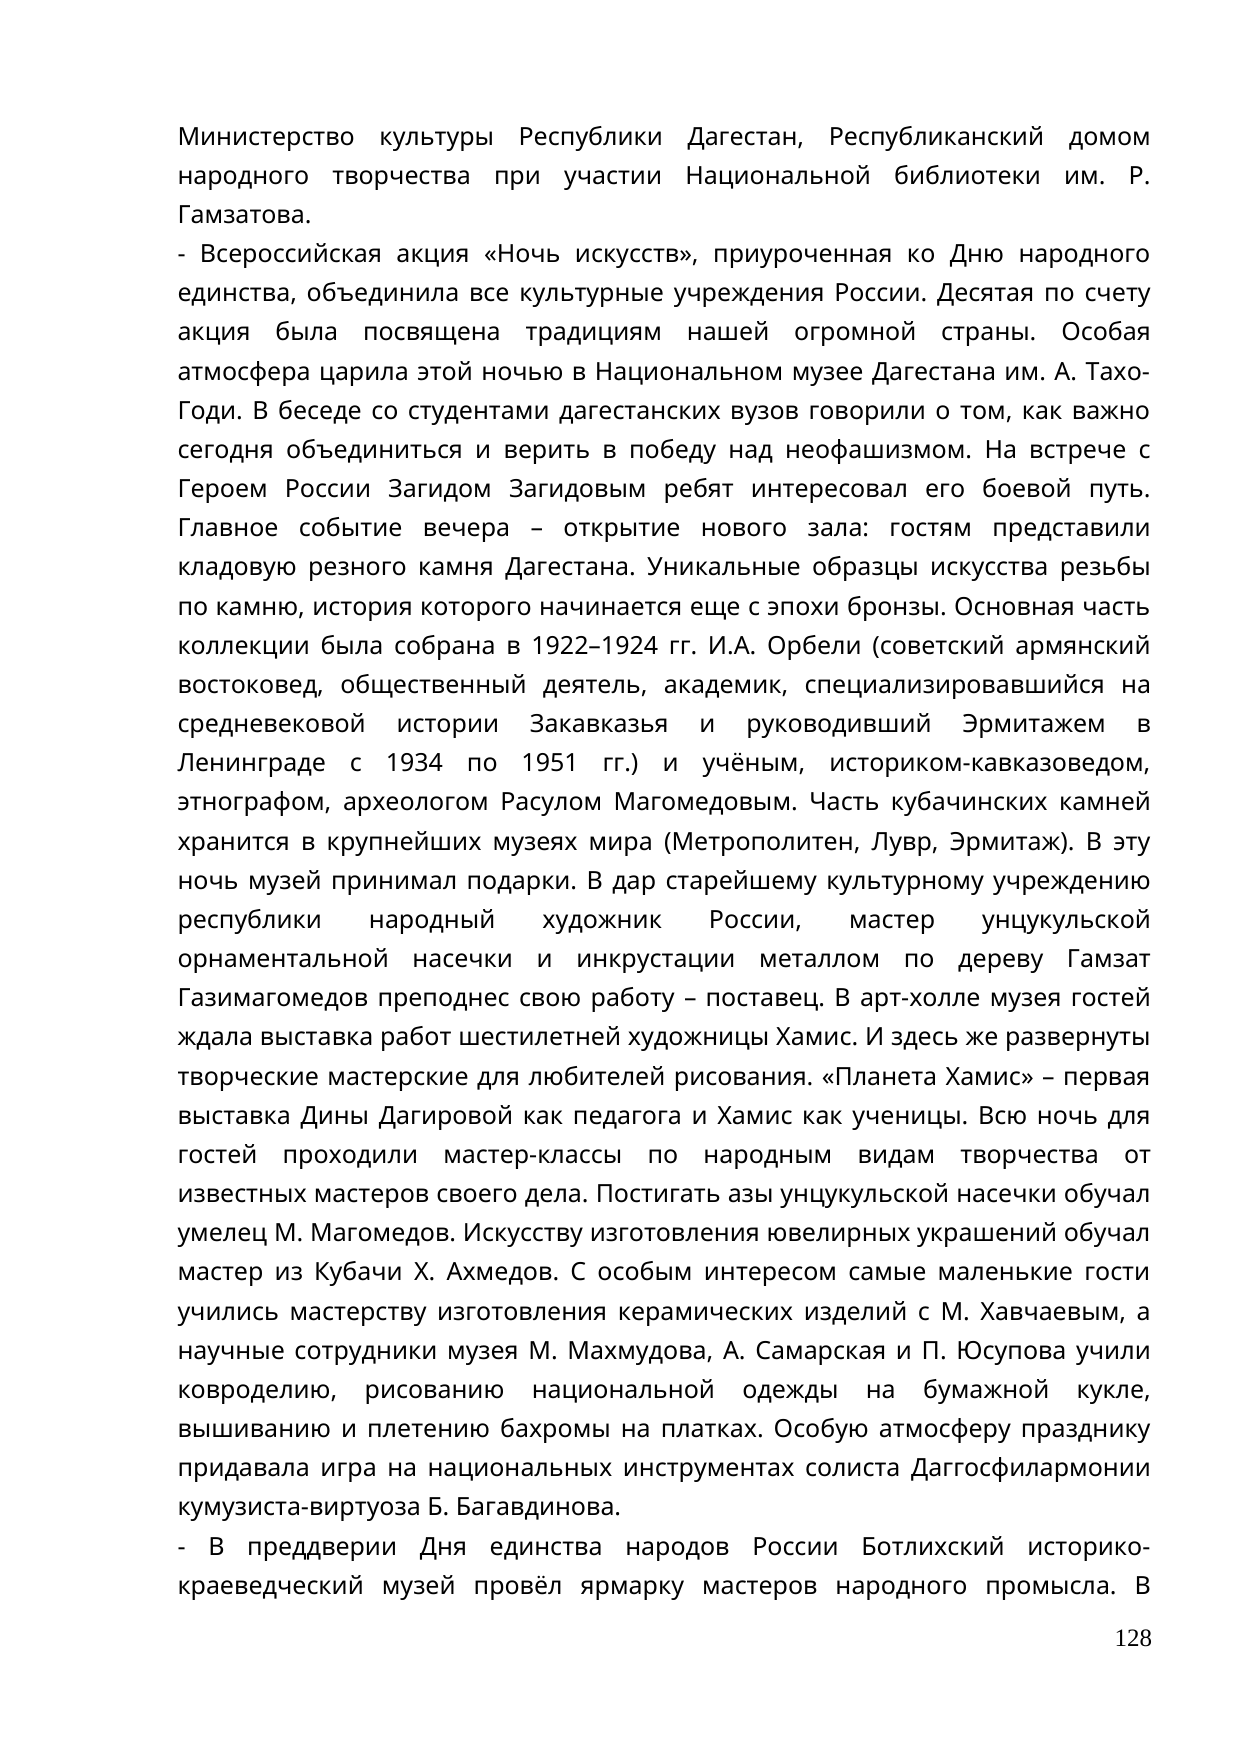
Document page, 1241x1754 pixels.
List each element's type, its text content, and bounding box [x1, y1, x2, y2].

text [177, 1528, 1152, 1601]
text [177, 118, 1152, 231]
text - Всероссийская акция «Ночь искусств», приуроченная ко Дню народного единства, объединила все культурные учреждения России. Десятая по счету акция была посвящена традициям нашей огромной страны. Особая атмосфера царила этой ночью в Национальном музее Дагестана им. А. Тахо-Годи. В беседе со студентами дагестанских вузов говорили о том, как важно сегодня объединиться и верить в победу над неофашизмом. На встрече с Героем России Загидом Загидовым ребят интересовал его боевой путь. Главное событие вечера – открытие нового зала: гостям представили кладовую резного камня Дагестана. Уникальные образцы искусства резьбы по камню, история которого начинается еще с эпохи бронзы. Основная часть коллекции была собрана в 1922–1924 гг. И.А. Орбели (советский армянский востоковед, общественный деятель, академик, специализировавшийся на средневековой истории Закавказья и руководивший Эрмитажем в Ленинграде с 1934 по 1951 гг.) и учёным, историком-кавказоведом, этнографом, археологом Расулом Магомедовым. Часть кубачинских камней хранится в крупнейших музеях мира (Метрополитен, Лувр, Эрмитаж). В эту ночь музей принимал подарки. В дар старейшему культурному учреждению республики народный художник России, мастер унцукульской орнаментальной насечки и инкрустации металлом по дереву Гамзат Газимагомедов преподнес свою работу – поставец. В арт-холле музея гостей ждала выставка работ шестилетней художницы Хамис. И здесь же развернуты творческие мастерские для любителей рисования. «Планета Хамис» – первая выставка Дины Дагировой как педагога и Хамис как ученицы. Всю ночь для гостей проходили мастер-классы по народным видам творчества от известных мастеров своего дела. Постигать азы унцукульской насечки обучал умелец М. Магомедов. Искусству изготовления ювелирных украшений обучал мастер из Кубачи Х. Ахмедов. С особым интересом самые маленькие гости учились мастерству изготовления керамических изделий с М. Хавчаевым, а научные сотрудники музея М. Махмудова, А. Самарская и П. Юсупова учили ковроделию, рисованию национальной одежды на бумажной кукле, вышиванию и плетению бахромы на платках. Особую атмосферу празднику придавала игра на национальных инструментах солиста Даггосфилармонии кумузиста-виртуоза Б. Багавдинова. [177, 236, 1152, 1523]
